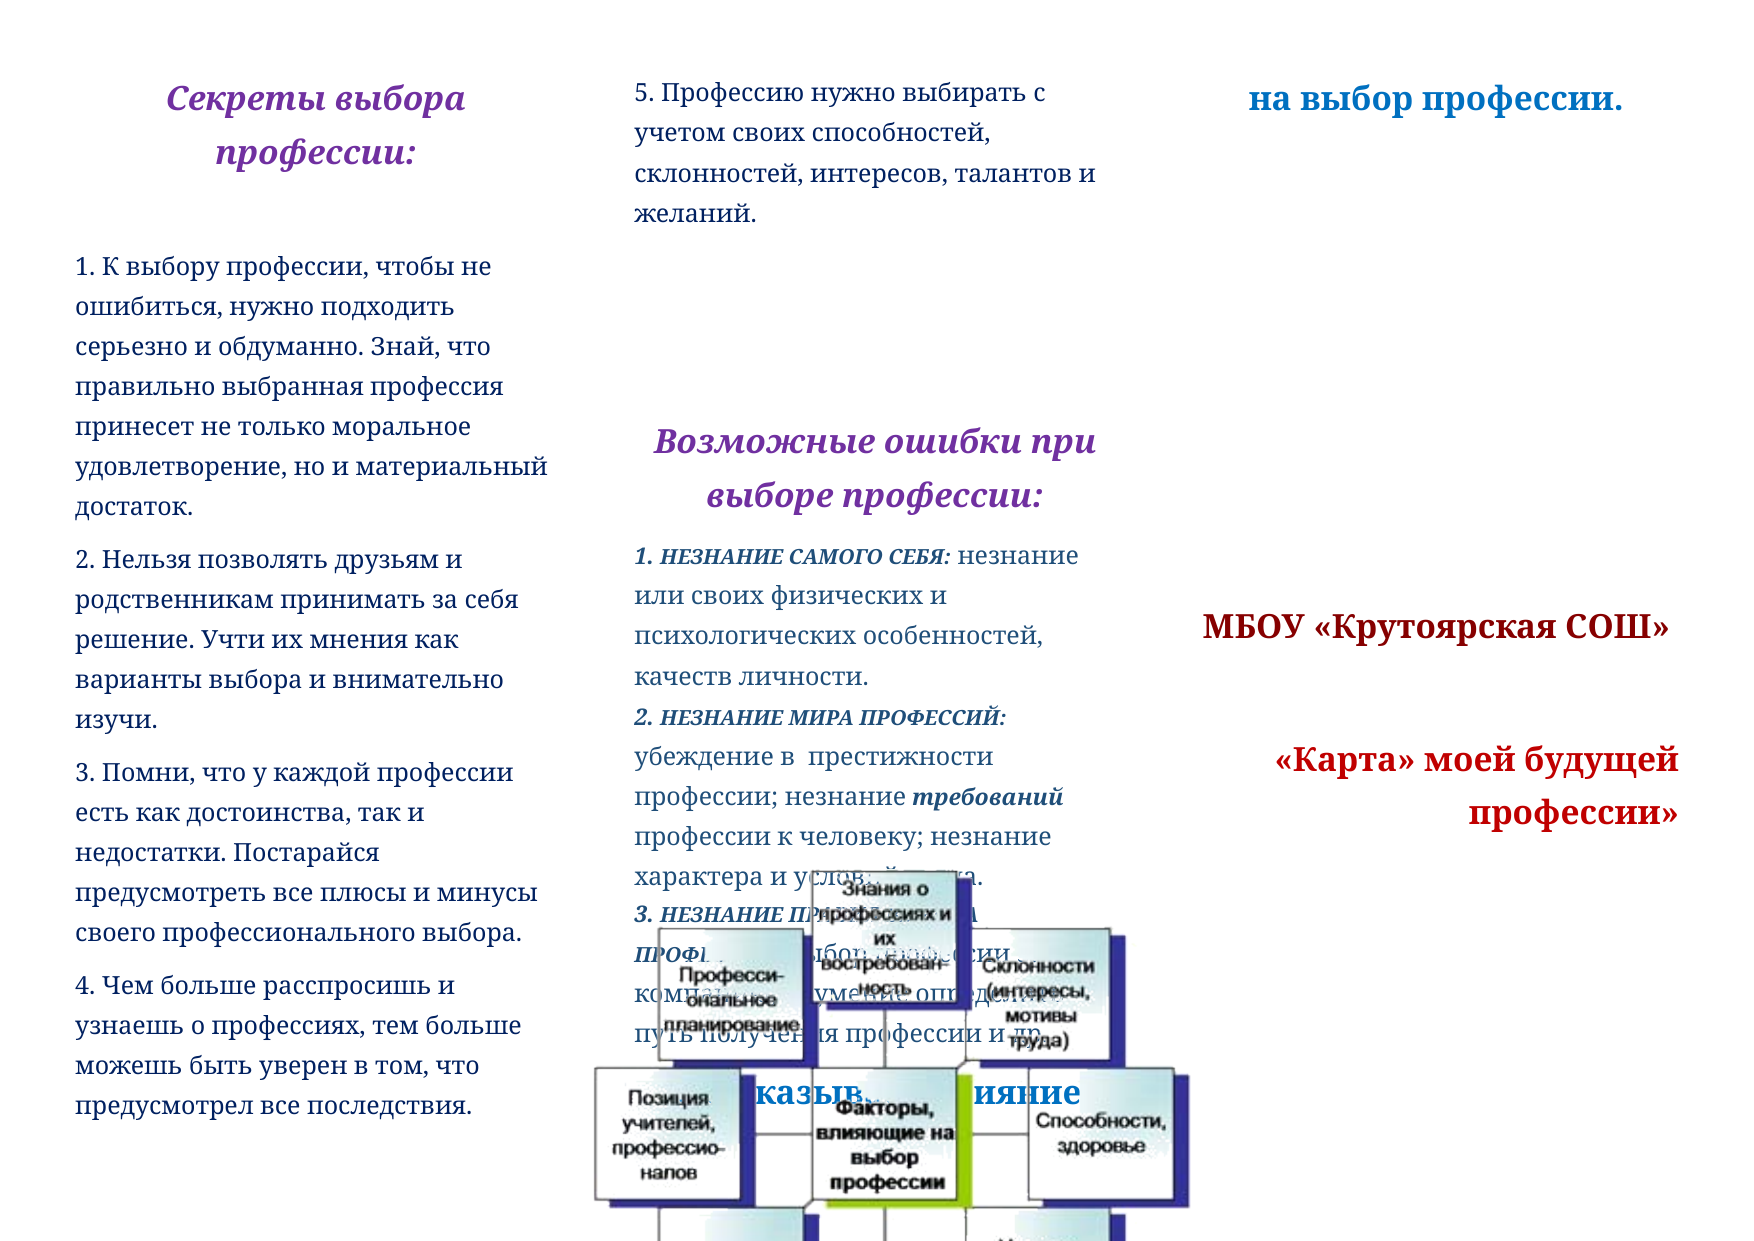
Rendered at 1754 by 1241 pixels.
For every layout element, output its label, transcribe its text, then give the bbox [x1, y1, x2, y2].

text Кто оказывает влияние на выбор профессии. [1193, 75, 1679, 120]
text 3. Помни, что у каждой профессии есть как достоинства, так и недостатки. Постарайся предусмотреть все плюсы и минусы своего профессионального выбора. [75, 754, 560, 949]
text 5. Профессию нужно выбирать с учетом своих способностей, склонностей, интересов, талантов и желаний. [634, 75, 1119, 229]
text 1. НЕЗНАНИЕ САМОГО СЕБЯ: незнание или своих физических и психологических особенностей, качеств личности. 2. НЕЗНАНИЕ МИРА ПРОФЕССИЙ: убеждение в престижности профессии; незнание требований профессии к человеку; незнание характера и условий труда. 3. НЕЗНАНИЕ ПРАВИЛ ВЫБОРА ПРОФЕССИИ: выбор профессии за компанию; неумение определить путь получения профессии и др. [634, 538, 1119, 869]
text 1. К выбору профессии, чтобы не ошибиться, нужно подходить серьезно и обдуманно. Знай, что правильно выбранная профессия принесет не только моральное удовлетворение, но и материальный достаток. [75, 248, 560, 523]
text «Карта» моей будущей профессии» [1193, 735, 1679, 834]
text Секреты выбора профессии: [75, 75, 560, 174]
picture [407, 869, 1363, 1241]
text Возможные ошибки при выборе профессии: [634, 418, 1119, 517]
text МБОУ «Крутоярская СОШ» [1193, 603, 1679, 649]
text 2. Нельзя позволять друзьям и родственникам принимать за себя решение. Учти их мнения как варианты выбора и внимательно изучи. [75, 541, 560, 736]
text 4. Чем больше расспросишь и узнаешь о профессиях, тем больше можешь быть уверен в том, что предусмотрел все последствия. [75, 967, 407, 1122]
